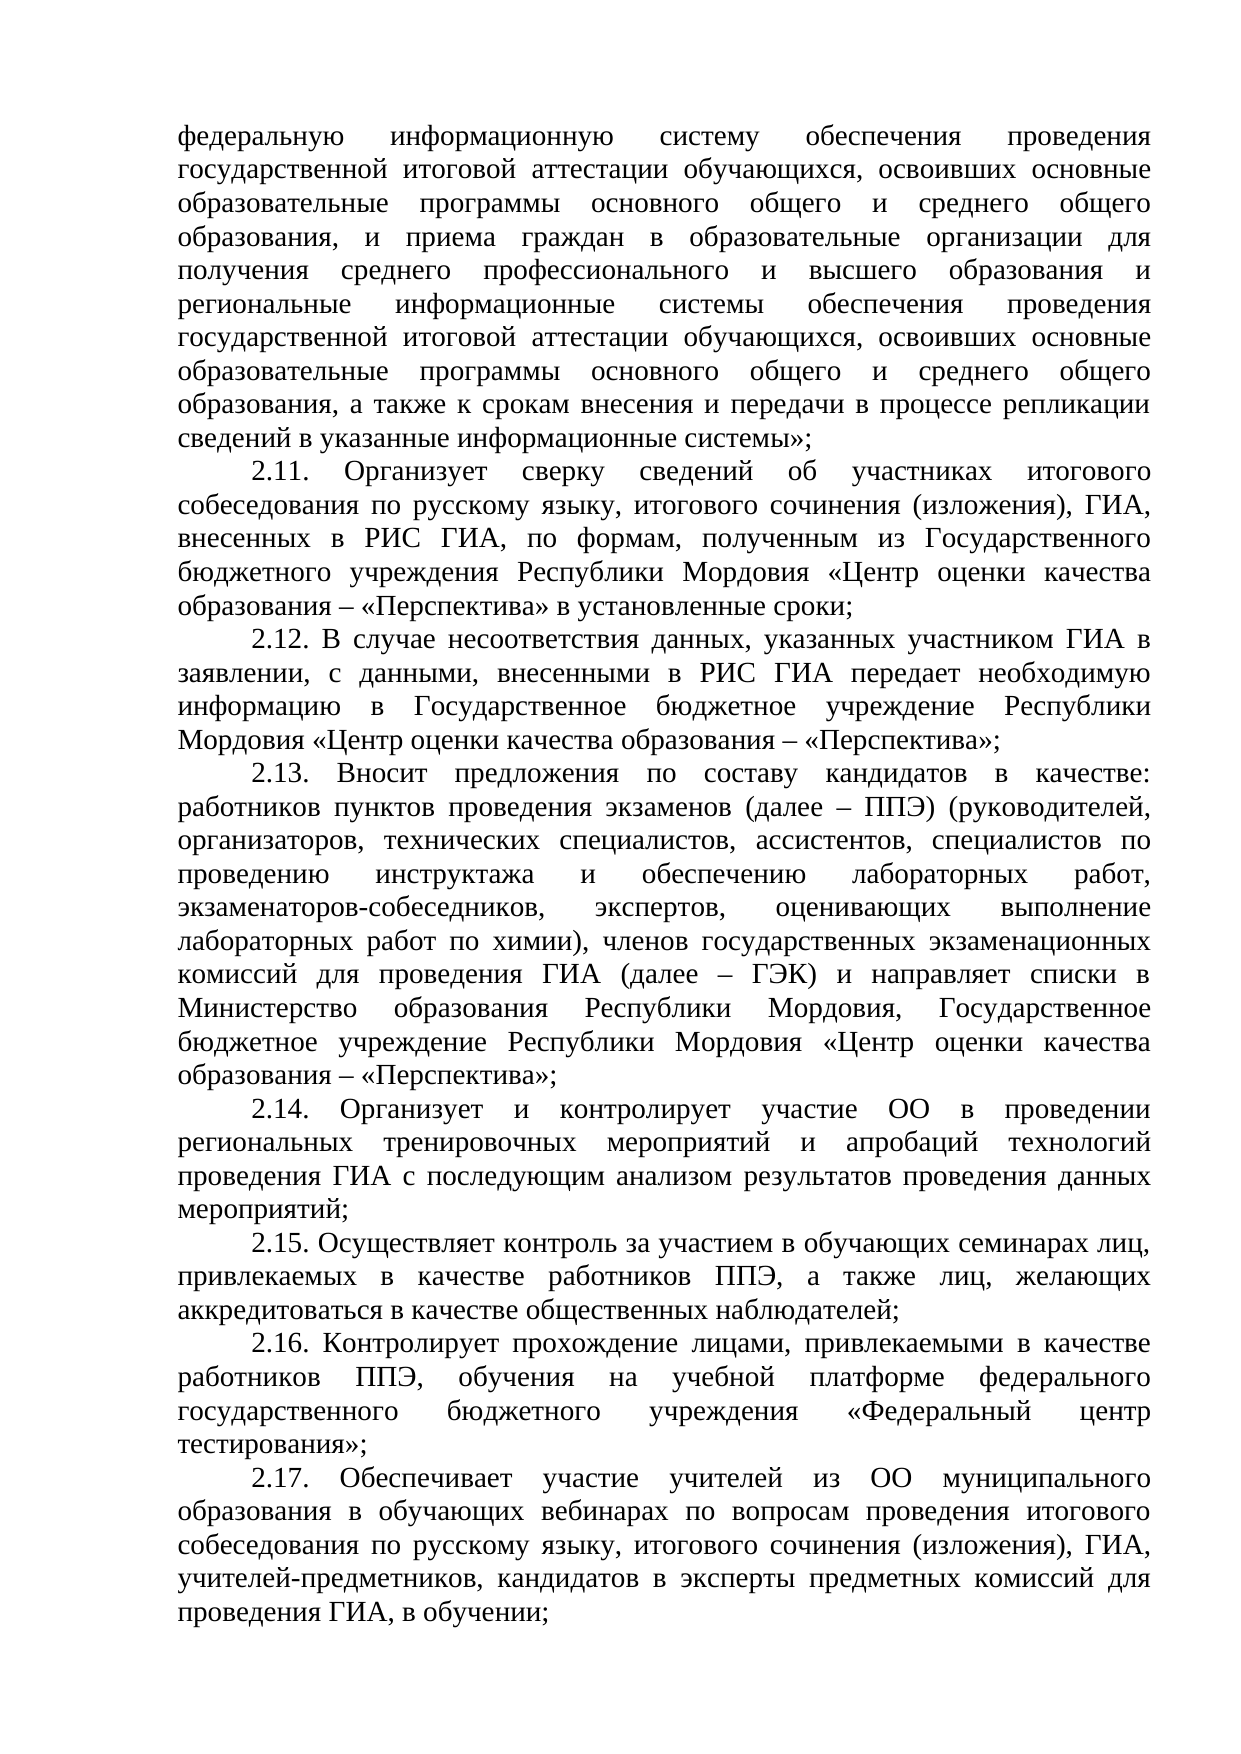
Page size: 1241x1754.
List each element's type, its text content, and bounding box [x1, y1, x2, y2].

text 2.12. В случае несоответствия данных, указанных участником ГИА в заявлении, с данными, внесенными в РИС ГИА передает необходимую информацию в Государственное бюджетное учреждение Республики Мордовия «Центр оценки качества образования – «Перспектива»; [177, 621, 1152, 755]
text 2.15. Осуществляет контроль за участием в обучающих семинарах лиц, привлекаемых в качестве работников ППЭ, а также лиц, желающих аккредитоваться в качестве общественных наблюдателей; [177, 1225, 1152, 1326]
text 2.13. Вносит предложения по составу кандидатов в качестве: работников пунктов проведения экзаменов (далее – ППЭ) (руководителей, организаторов, технических специалистов, ассистентов, специалистов по проведению инструктажа и обеспечению лабораторных работ, экзаменаторов-собеседников, экспертов, оценивающих выполнение лабораторных работ по химии), членов государственных экзаменационных комиссий для проведения ГИА (далее – ГЭК) и направляет списки в Министерство образования Республики Мордовия, Государственное бюджетное учреждение Республики Мордовия «Центр оценки качества образования – «Перспектива»; [177, 755, 1152, 1091]
text 2.14. Организует и контролирует участие ОО в проведении региональных тренировочных мероприятий и апробаций технологий проведения ГИА с последующим анализом результатов проведения данных мероприятий; [177, 1091, 1152, 1225]
text 2.17. Обеспечивает участие учителей из ОО муниципального образования в обучающих вебинарах по вопросам проведения итогового собеседования по русскому языку, итогового сочинения (изложения), ГИА, учителей-предметников, кандидатов в эксперты предметных комиссий для проведения ГИА, в обучении; [177, 1460, 1152, 1627]
text 2.11. Организует сверку сведений об участниках итогового собеседования по русскому языку, итогового сочинения (изложения), ГИА, внесенных в РИС ГИА, по формам, полученным из Государственного бюджетного учреждения Республики Мордовия «Центр оценки качества образования – «Перспектива» в установленные сроки; [177, 453, 1152, 621]
text 2.16. Контролирует прохождение лицами, привлекаемыми в качестве работников ППЭ, обучения на учебной платформе федерального государственного бюджетного учреждения «Федеральный центр тестирования»; [177, 1326, 1152, 1460]
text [177, 118, 1152, 453]
